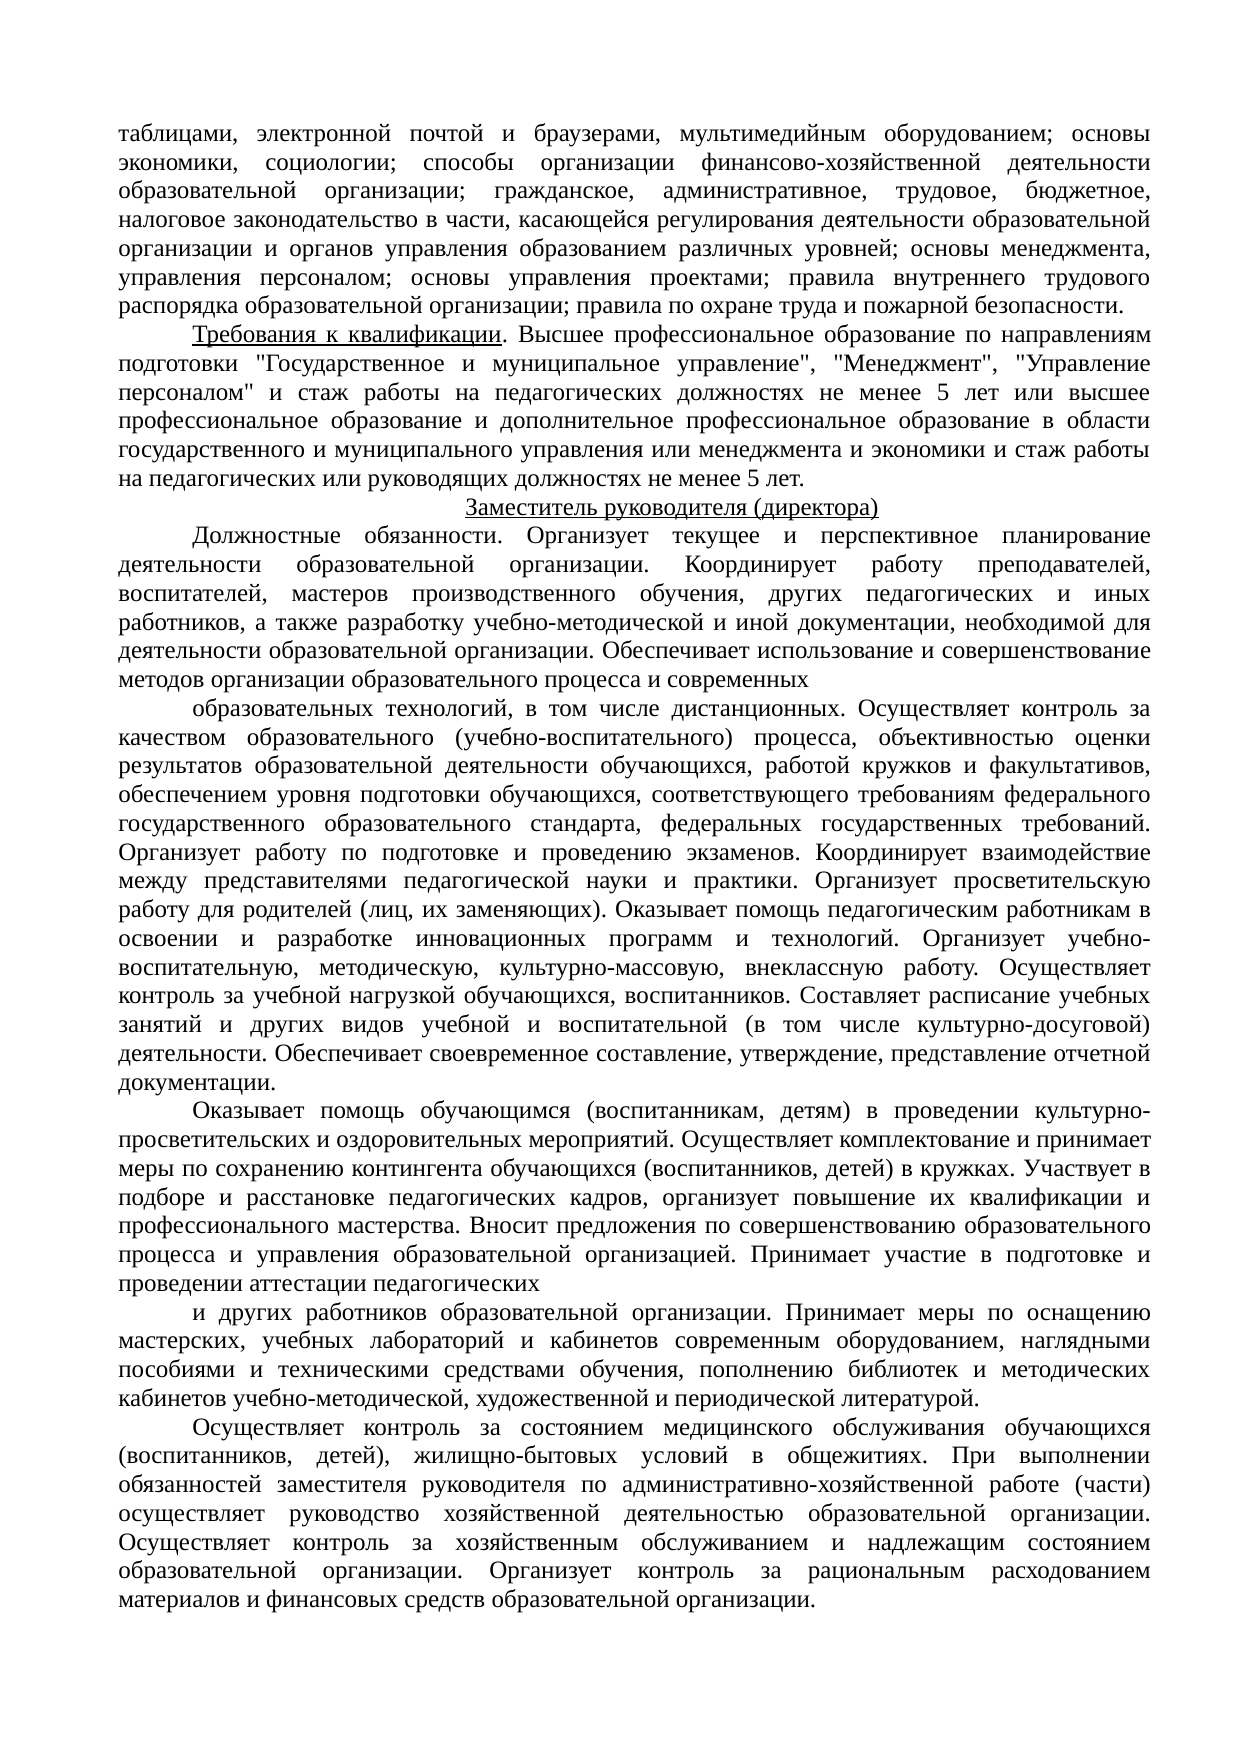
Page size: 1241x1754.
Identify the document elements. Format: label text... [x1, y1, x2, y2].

text Должностные обязанности. Организует текущее и перспективное планирование деятельности образовательной организации. Координирует работу преподавателей, воспитателей, мастеров производственного обучения, других педагогических и иных работников, а также разработку учебно-методической и иной документации, необходимой для деятельности образовательной организации. Обеспечивает использование и совершенствование методов организации образовательного процесса и современных [118, 521, 1152, 693]
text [118, 118, 1152, 319]
text Осуществляет контроль за состоянием медицинского обслуживания обучающихся (воспитанников, детей), жилищно-бытовых условий в общежитиях. При выполнении обязанностей заместителя руководителя по административно-хозяйственной работе (части) осуществляет руководство хозяйственной деятельностью образовательной организации. Осуществляет контроль за хозяйственным обслуживанием и надлежащим состоянием образовательной организации. Организует контроль за рациональным расходованием материалов и финансовых средств образовательной организации. [118, 1412, 1152, 1613]
text образовательных технологий, в том числе дистанционных. Осуществляет контроль за качеством образовательного (учебно-воспитательного) процесса, объективностью оценки результатов образовательной деятельности обучающихся, работой кружков и факультативов, обеспечением уровня подготовки обучающихся, соответствующего требованиям федерального государственного образовательного стандарта, федеральных государственных требований. Организует работу по подготовке и проведению экзаменов. Координирует взаимодействие между представителями педагогической науки и практики. Организует просветительскую работу для родителей (лиц, их заменяющих). Оказывает помощь педагогическим работникам в освоении и разработке инновационных программ и технологий. Организует учебно-воспитательную, методическую, культурно-массовую, внеклассную работу. Осуществляет контроль за учебной нагрузкой обучающихся, воспитанников. Составляет расписание учебных занятий и других видов учебной и воспитательной (в том числе культурно-досуговой) деятельности. Обеспечивает своевременное составление, утверждение, представление отчетной документации. [118, 693, 1152, 1096]
text Требования к квалификации. Высшее профессиональное образование по направлениям подготовки "Государственное и муниципальное управление", "Менеджмент", "Управление персоналом" и стаж работы на педагогических должностях не менее 5 лет или высшее профессиональное образование и дополнительное профессиональное образование в области государственного и муниципального управления или менеджмента и экономики и стаж работы на педагогических или руководящих должностях не менее 5 лет. [118, 319, 1152, 492]
text и других работников образовательной организации. Принимает меры по оснащению мастерских, учебных лабораторий и кабинетов современным оборудованием, наглядными пособиями и техническими средствами обучения, пополнению библиотек и методических кабинетов учебно-методической, художественной и периодической литературой. [118, 1297, 1152, 1412]
text Заместитель руководителя (директора) [118, 492, 1152, 521]
text Оказывает помощь обучающимся (воспитанникам, детям) в проведении культурно-просветительских и оздоровительных мероприятий. Осуществляет комплектование и принимает меры по сохранению контингента обучающихся (воспитанников, детей) в кружках. Участвует в подборе и расстановке педагогических кадров, организует повышение их квалификации и профессионального мастерства. Вносит предложения по совершенствованию образовательного процесса и управления образовательной организацией. Принимает участие в подготовке и проведении аттестации педагогических [118, 1096, 1152, 1297]
